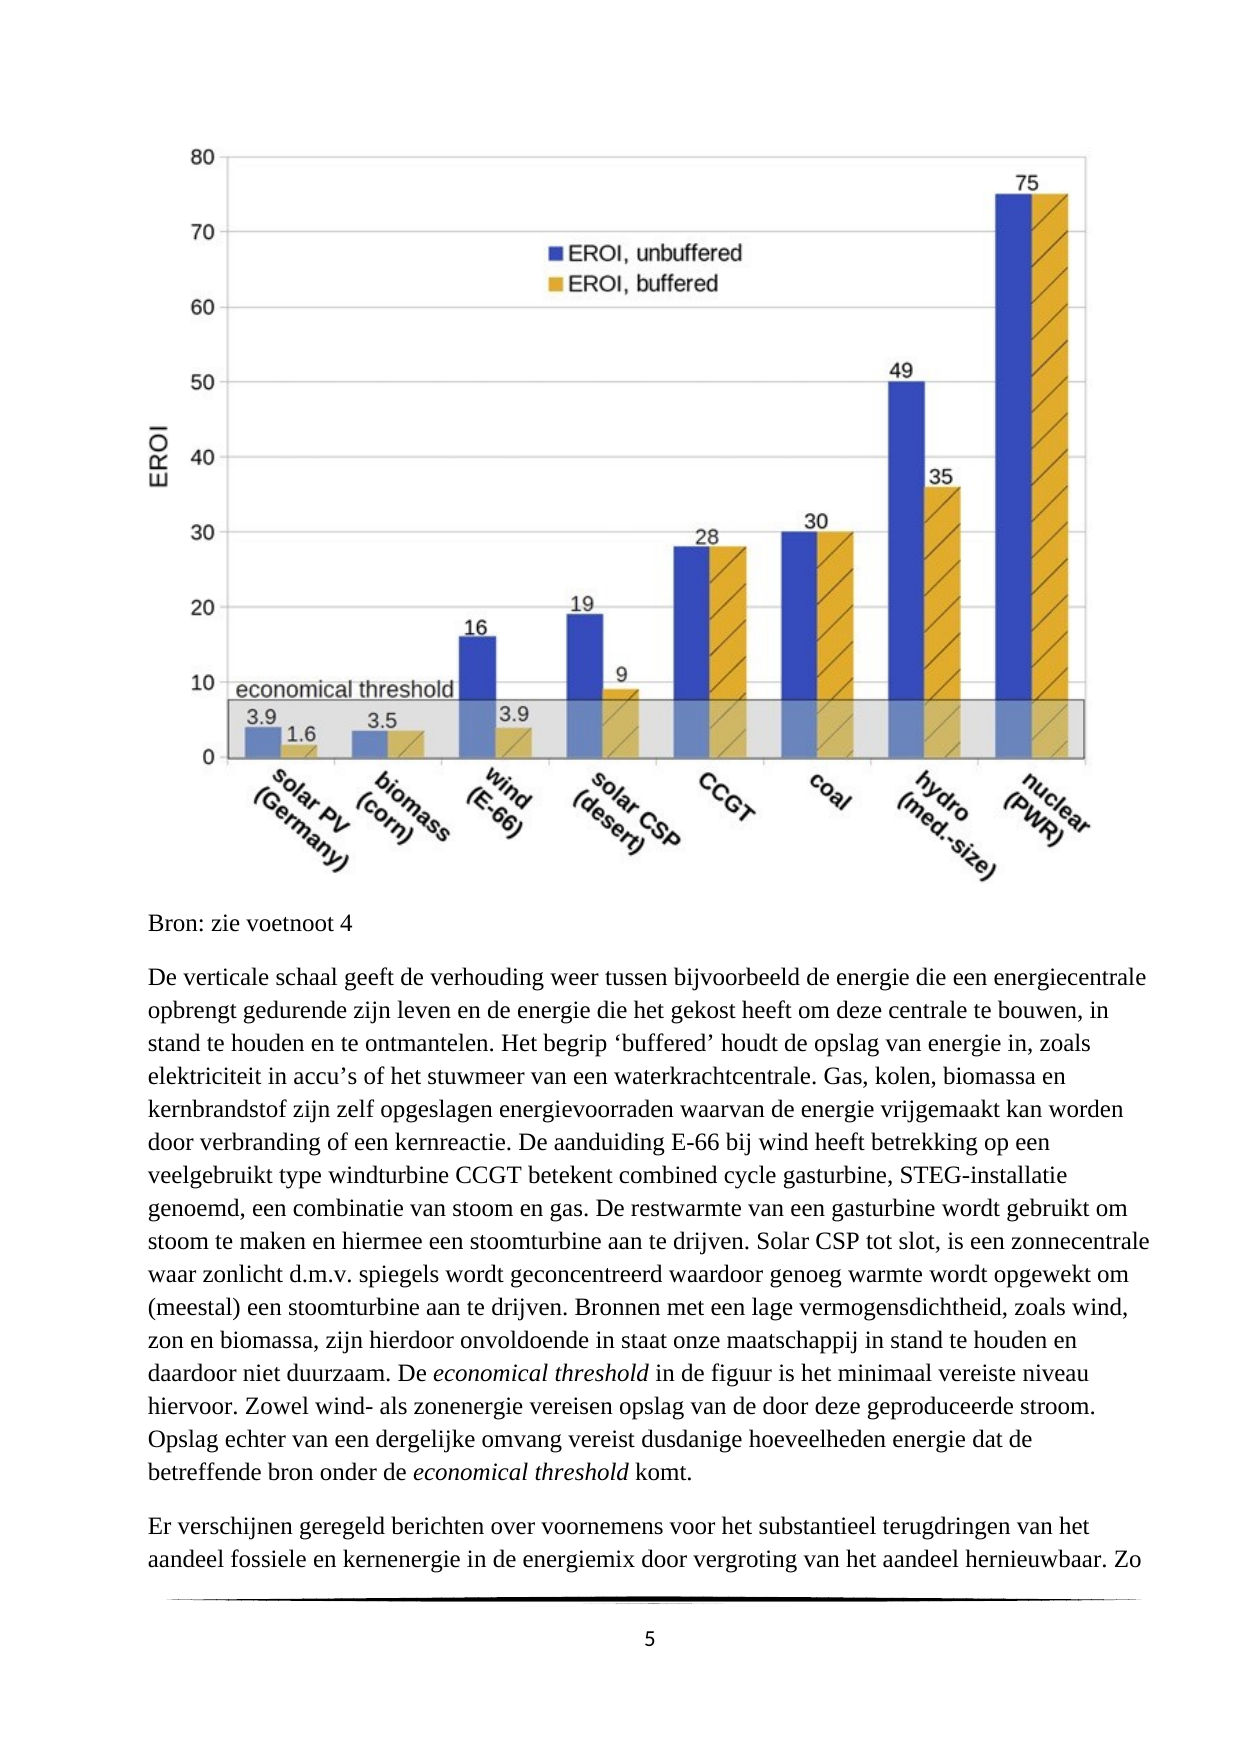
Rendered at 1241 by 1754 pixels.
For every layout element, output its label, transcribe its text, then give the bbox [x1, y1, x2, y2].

picture [166, 1596, 1142, 1604]
text Bron: zie voetnoot 4 [148, 908, 1152, 937]
picture [147, 147, 1093, 884]
text De verticale schaal geeft de verhouding weer tussen bijvoorbeeld de energie die een energiecentrale opbrengt gedurende zijn leven en de energie die het gekost heeft om deze centrale te bouwen, in stand te houden en te ontmantelen. Het begrip ‘buffered’ houdt de opslag van energie in, zoals elektriciteit in accu’s of het stuwmeer van een waterkrachtcentrale. Gas, kolen, biomassa en kernbrandstof zijn zelf opgeslagen energievoorraden waarvan de energie vrijgemaakt kan worden door verbranding of een kernreactie. De aanduiding E-66 bij wind heeft betrekking op een veelgebruikt type windturbine CCGT betekent combined cycle gasturbine, STEG-installatie genoemd, een combinatie van stoom en gas. De restwarmte van een gasturbine wordt gebruikt om stoom te maken en hiermee een stoomturbine aan te drijven. Solar CSP tot slot, is een zonnecentrale waar zonlicht d.m.v. spiegels wordt geconcentreerd waardoor genoeg warmte wordt opgewekt om (meestal) een stoomturbine aan te drijven. Bronnen met een lage vermogensdichtheid, zoals wind, zon en biomassa, zijn hierdoor onvoldoende in staat onze maatschappij in stand te houden en daardoor niet duurzaam. De economical threshold in de figuur is het minimaal vereiste niveau hiervoor. Zowel wind- als zonenergie vereisen opslag van de door deze geproduceerde stroom. Opslag echter van een dergelijke omvang vereist dusdanige hoeveelheden energie dat de betreffende bron onder de economical threshold komt. [148, 962, 1152, 1486]
